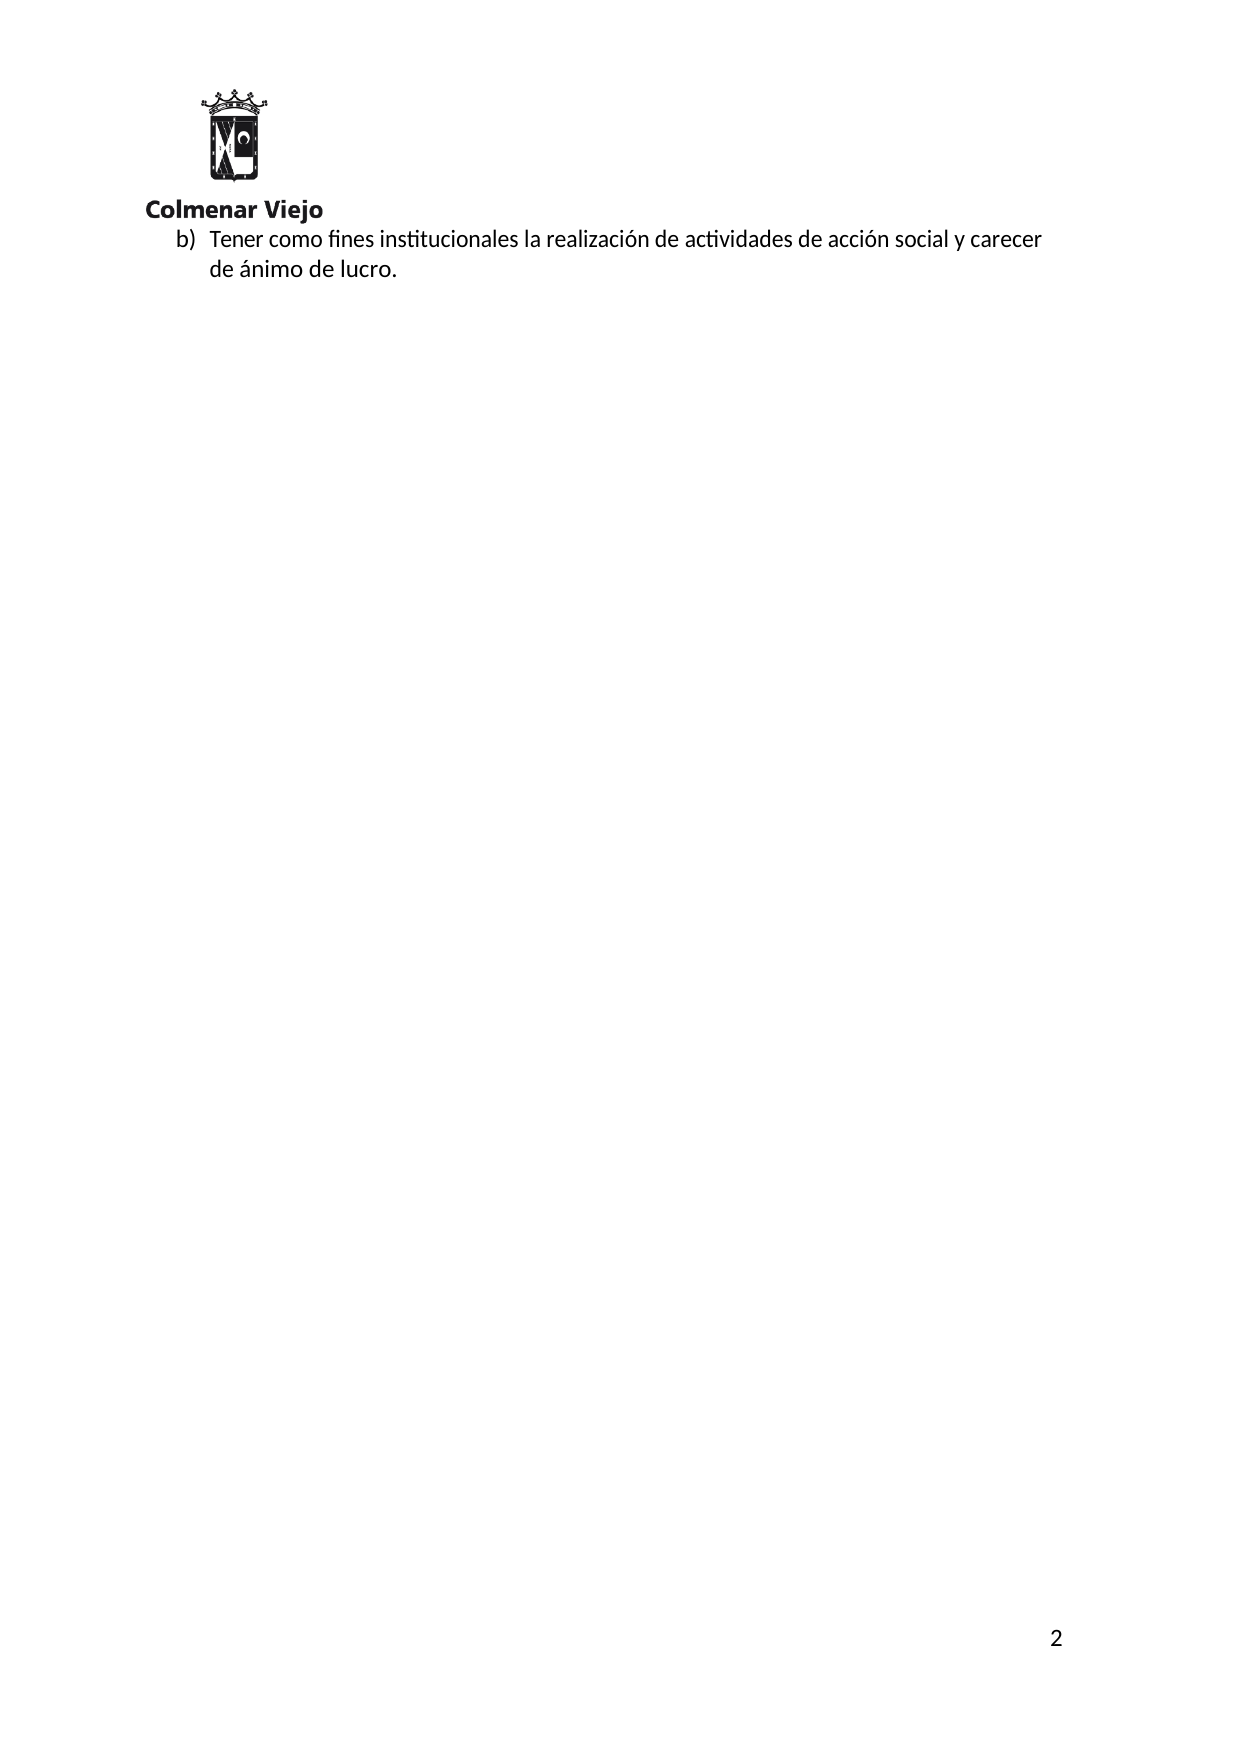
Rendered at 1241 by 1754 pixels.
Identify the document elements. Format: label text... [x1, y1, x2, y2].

list Tener como fines institucionales la realización de actividades de acción social y carecer de ánimo de lucro. [176, 223, 1072, 284]
picture [145, 88, 323, 224]
